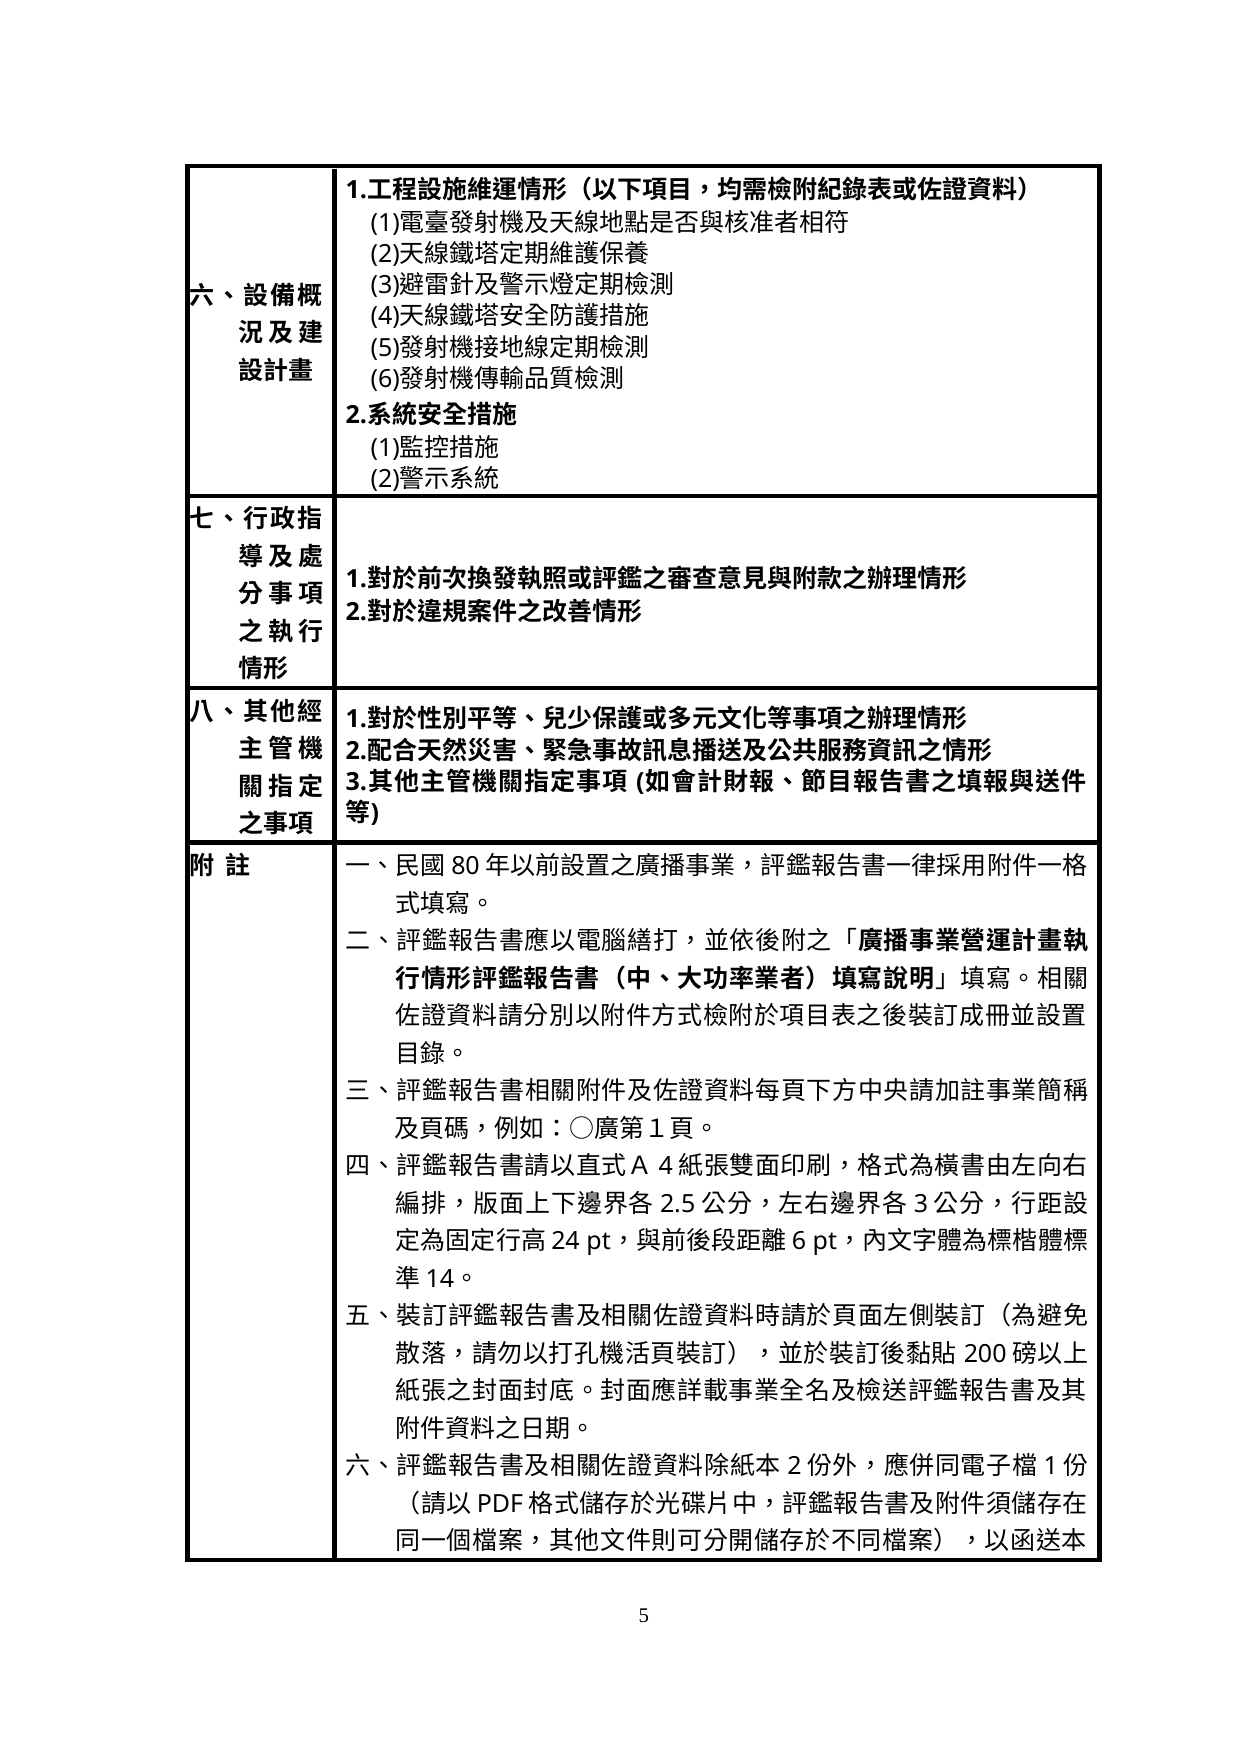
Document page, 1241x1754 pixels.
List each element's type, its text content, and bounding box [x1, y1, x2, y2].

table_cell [337, 845, 1097, 1557]
table_cell 八、其他經主管機關指定之事項 [190, 690, 332, 840]
table_cell 七、行政指導及處分事項之執行情形 [190, 498, 332, 686]
table_cell 1.工程設施維運情形（以下項目，均需檢附紀錄表或佐證資料） (1)電臺發射機及天線地點是否與核准者相符 (2)天線鐵塔定期維護保養 (3)避雷針及警示燈定期檢測 (4)天線鐵塔安全防護措施 (5)發射機接地線定期檢測 (6)發射機傳輸品質檢測 2.系統安全措施 (1)監控措施 (2)警示系統 [337, 168, 1097, 493]
table_cell 六、設備概況及建設計畫 [190, 168, 334, 493]
table_cell 1.對於前次換發執照或評鑑之審查意見與附款之辦理情形 2.對於違規案件之改善情形 [337, 498, 1097, 686]
table_cell 附 註 [190, 845, 332, 1557]
table_cell 1.對於性別平等、兒少保護或多元文化等事項之辦理情形 2.配合天然災害、緊急事故訊息播送及公共服務資訊之情形 3.其他主管機關指定事項 (如會計財報、節目報告書之填報與送件等) [337, 690, 1097, 840]
